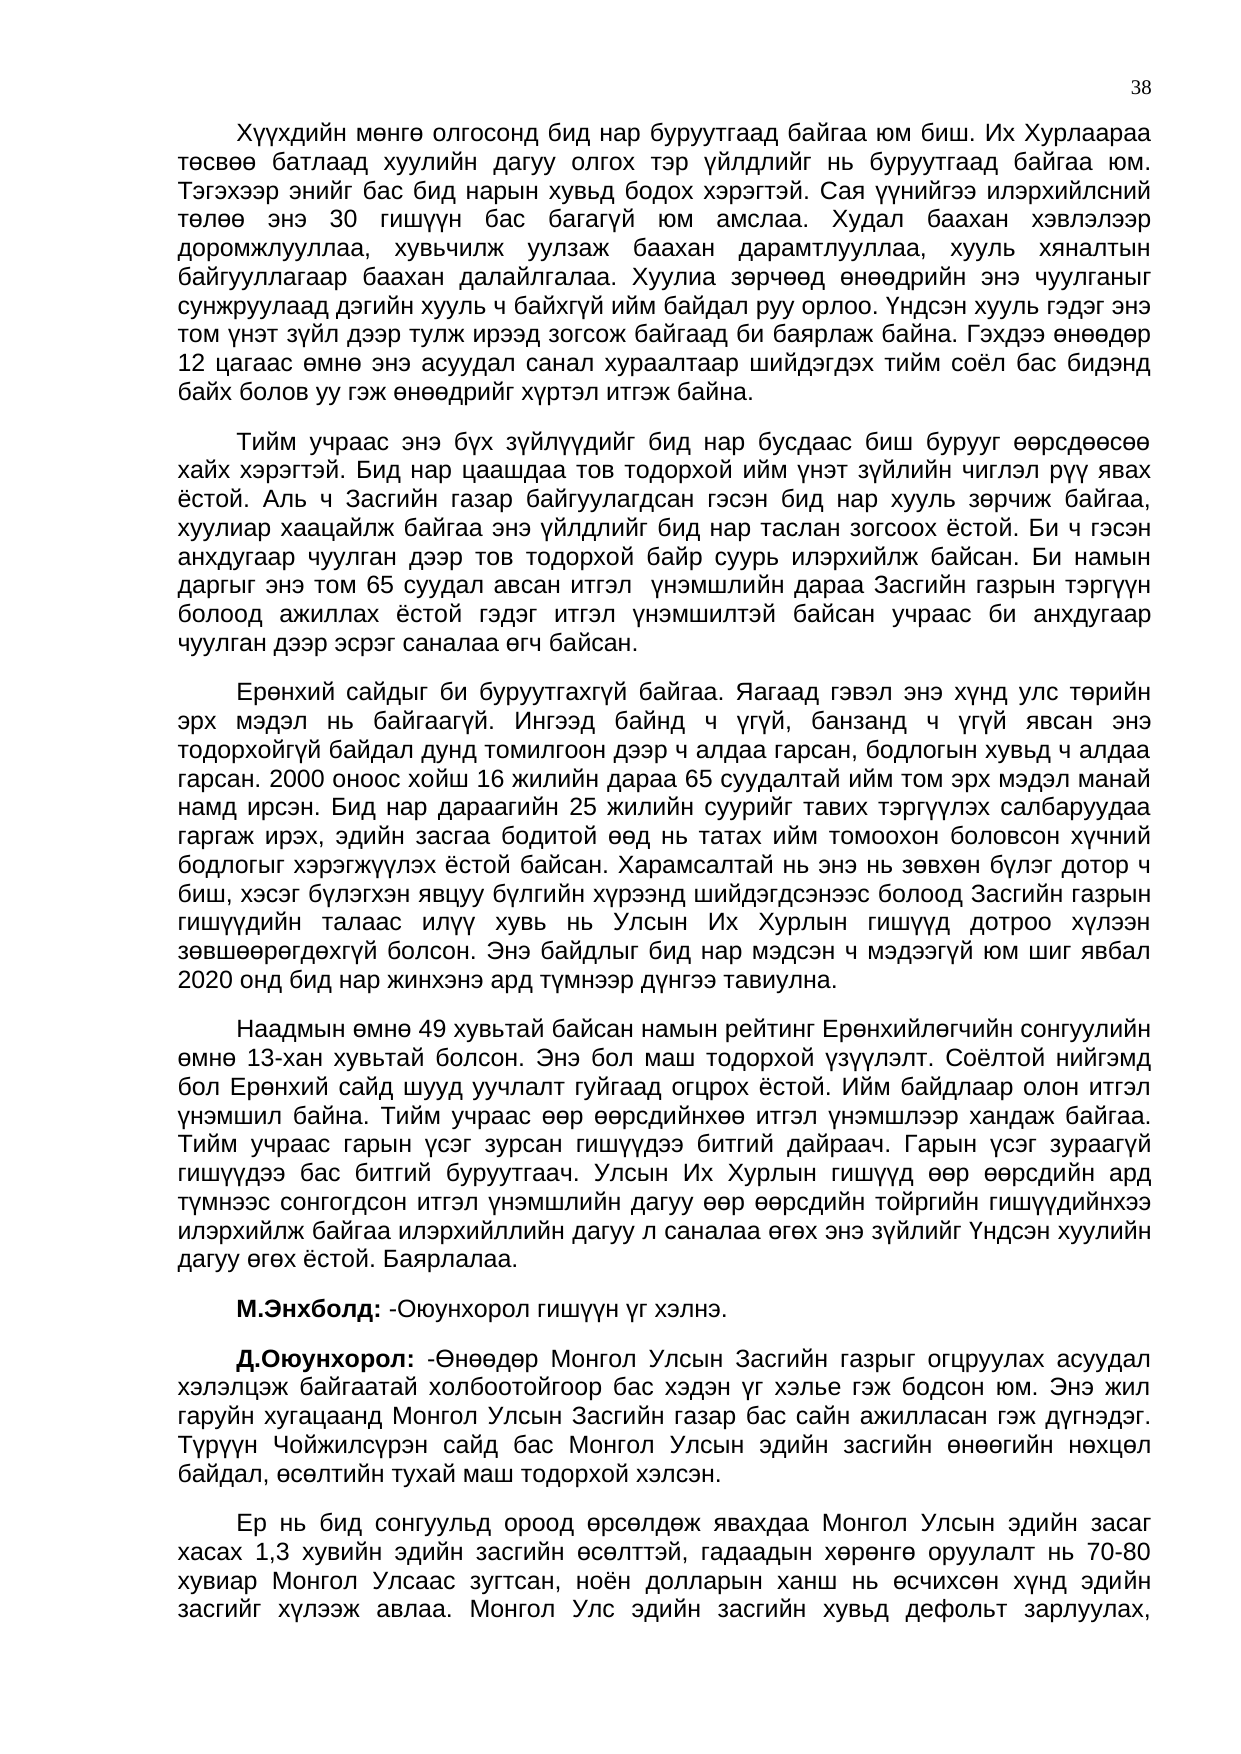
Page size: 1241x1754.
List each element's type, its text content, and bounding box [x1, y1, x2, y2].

text Наадмын өмнө 49 хувьтай байсан намын рейтинг Ерөнхийлөгчийн сонгуулийн өмнө 13-хан хувьтай болсон. Энэ бол маш тодорхой үзүүлэлт. Соёлтой нийгэмд бол Ерөнхий сайд шууд уучлалт гуйгаад огцрох ёстой. Ийм байдлаар олон итгэл үнэмшил байна. Тийм учраас өөр өөрсдийнхөө итгэл үнэмшлээр хандаж байгаа. Тийм учраас гарын үсэг зурсан гишүүдээ битгий дайраач. Гарын үсэг зураагүй гишүүдээ бас битгий буруутгаач. Улсын Их Хурлын гишүүд өөр өөрсдийн ард түмнээс сонгогдсон итгэл үнэмшлийн дагуу өөр өөрсдийн тойргийн гишүүдийнхээ илэрхийлж байгаа илэрхийллийн дагуу л саналаа өгөх энэ зүйлийг Үндсэн хуулийн дагуу өгөх ёстой. Баярлалаа. [177, 1014, 1152, 1273]
text Тийм учраас энэ бүх зүйлүүдийг бид нар бусдаас биш бурууг өөрсдөөсөө хайх хэрэгтэй. Бид нар цаашдаа тов тодорхой ийм үнэт зүйлийн чиглэл рүү явах ёстой. Аль ч Засгийн газар байгуулагдсан гэсэн бид нар хууль зөрчиж байгаа, хуулиар хаацайлж байгаа энэ үйлдлийг бид нар таслан зогсоох ёстой. Би ч гэсэн анхдугаар чуулган дээр тов тодорхой байр суурь илэрхийлж байсан. Би намын даргыг энэ том 65 суудал авсан итгэл үнэмшлийн дараа Засгийн газрын тэргүүн болоод ажиллах ёстой гэдэг итгэл үнэмшилтэй байсан учраас би анхдугаар чуулган дээр эсрэг саналаа өгч байсан. [177, 426, 1152, 656]
text Ерөнхий сайдыг би буруутгахгүй байгаа. Яагаад гэвэл энэ хүнд улс төрийн эрх мэдэл нь байгаагүй. Ингээд байнд ч үгүй, банзанд ч үгүй явсан энэ тодорхойгүй байдал дунд томилгоон дээр ч алдаа гарсан, бодлогын хувьд ч алдаа гарсан. 2000 оноос хойш 16 жилийн дараа 65 суудалтай ийм том эрх мэдэл манай намд ирсэн. Бид нар дараагийн 25 жилийн суурийг тавих тэргүүлэх салбаруудаа гаргаж ирэх, эдийн засгаа бодитой өөд нь татах ийм томоохон боловсон хүчний бодлогыг хэрэгжүүлэх ёстой байсан. Харамсалтай нь энэ нь зөвхөн бүлэг дотор ч биш, хэсэг бүлэгхэн явцуу бүлгийн хүрээнд шийдэгдсэнээс болоод Засгийн газрын гишүүдийн талаас илүү хувь нь Улсын Их Хурлын гишүүд дотроо хүлээн зөвшөөрөгдөхгүй болсон. Энэ байдлыг бид нар мэдсэн ч мэдээгүй юм шиг явбал 2020 онд бид нар жинхэнэ ард түмнээр дүнгээ тавиулна. [177, 677, 1152, 993]
text Д.Оюунхорол: -Өнөөдөр Монгол Улсын Засгийн газрыг огцруулах асуудал хэлэлцэж байгаатай холбоотойгоор бас хэдэн үг хэлье гэж бодсон юм. Энэ жил гаруйн хугацаанд Монгол Улсын Засгийн газар бас сайн ажилласан гэж дүгнэдэг. Түрүүн Чойжилсүрэн сайд бас Монгол Улсын эдийн засгийн өнөөгийн нөхцөл байдал, өсөлтийн тухай маш тодорхой хэлсэн. [177, 1343, 1152, 1487]
text Хүүхдийн мөнгө олгосонд бид нар буруутгаад байгаа юм биш. Их Хурлаараа төсвөө батлаад хуулийн дагуу олгох тэр үйлдлийг нь буруутгаад байгаа юм. Тэгэхээр энийг бас бид нарын хувьд бодох хэрэгтэй. Сая үүнийгээ илэрхийлсний төлөө энэ 30 гишүүн бас багагүй юм амслаа. Худал баахан хэвлэлээр доромжлууллаа, хувьчилж уулзаж баахан дарамтлууллаа, хууль хяналтын байгууллагаар баахан далайлгалаа. Хуулиа зөрчөөд өнөөдрийн энэ чуулганыг сунжруулаад дэгийн хууль ч байхгүй ийм байдал руу орлоо. Үндсэн хууль гэдэг энэ том үнэт зүйл дээр тулж ирээд зогсож байгаад би баярлаж байна. Гэхдээ өнөөдөр 12 цагаас өмнө энэ асуудал санал хураалтаар шийдэгдэх тийм соёл бас бидэнд байх болов уу гэж өнөөдрийг хүртэл итгэж байна. [177, 118, 1152, 406]
text М.Энхболд: -Оюунхорол гишүүн үг хэлнэ. [177, 1294, 1152, 1323]
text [177, 1508, 1152, 1623]
